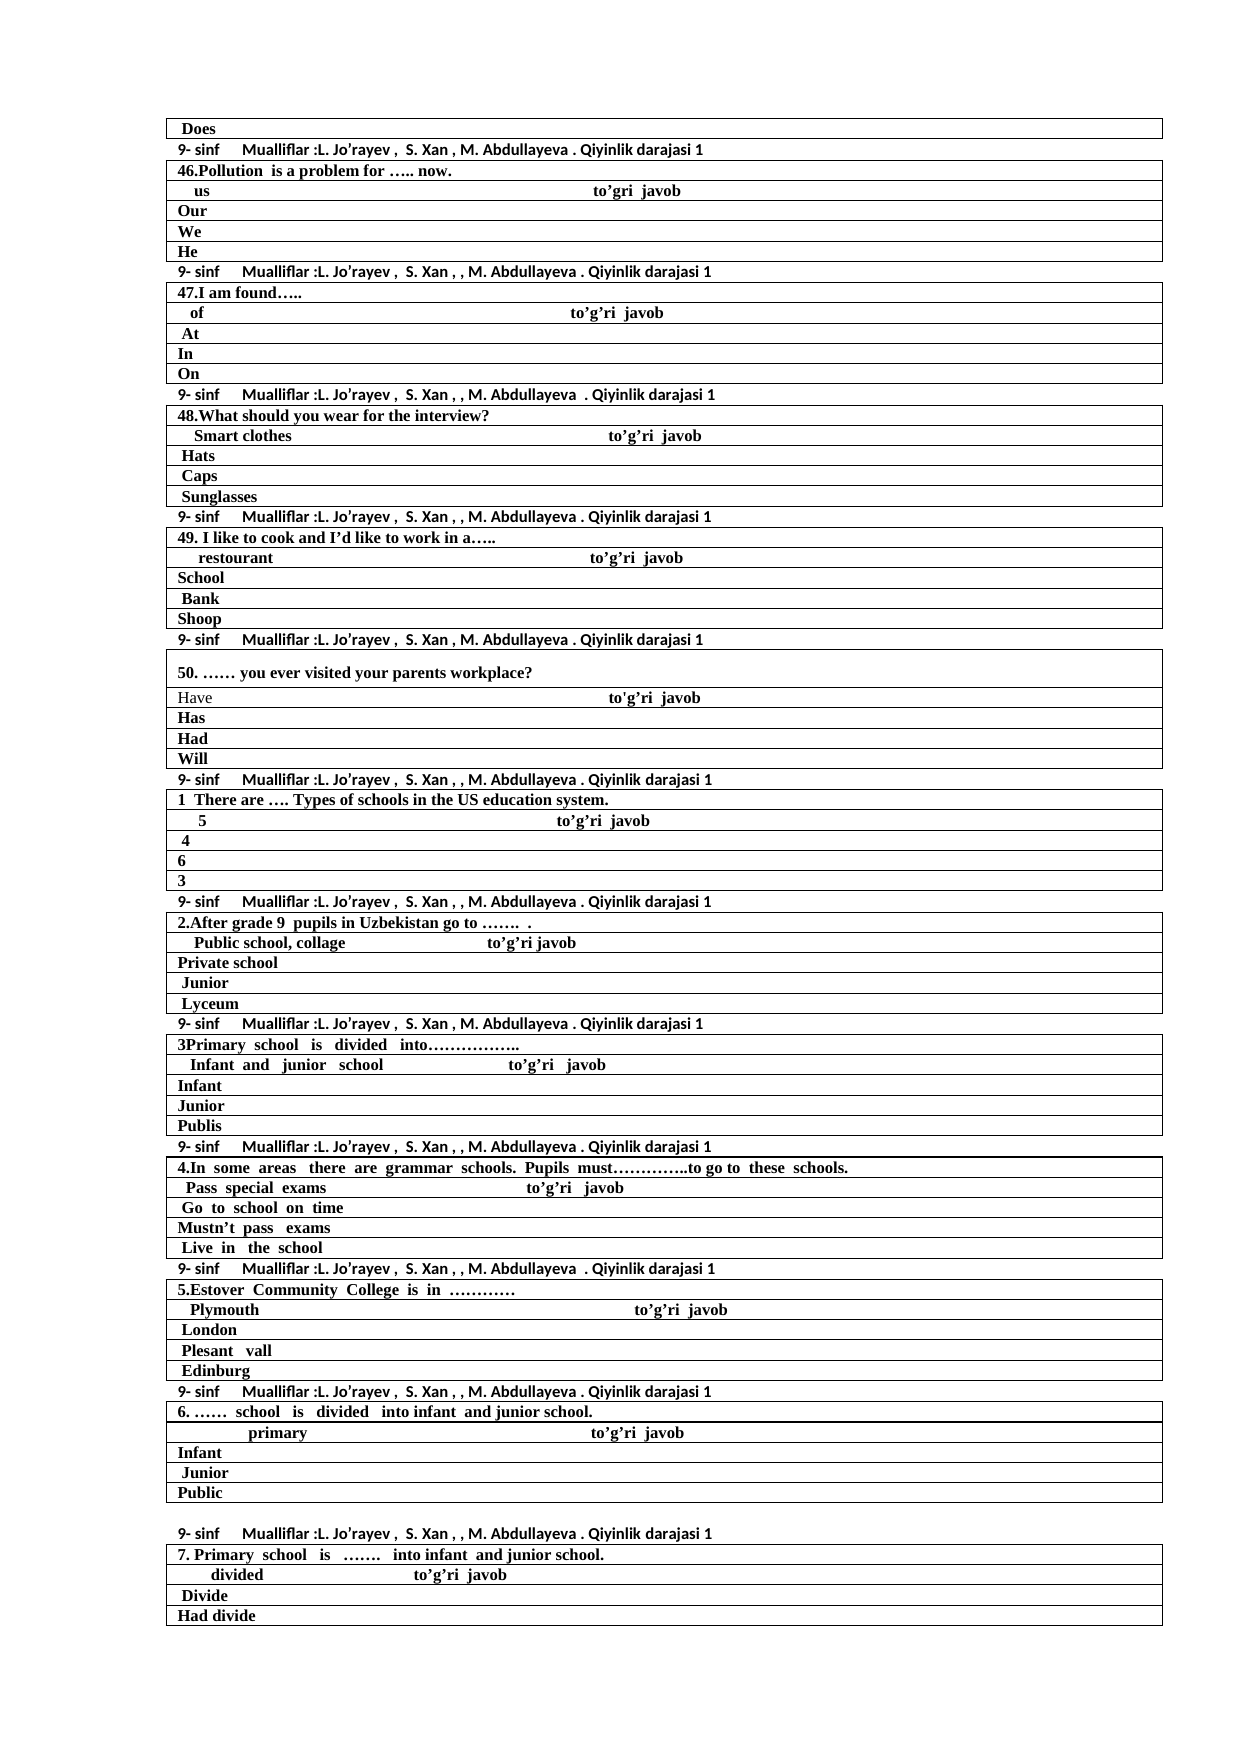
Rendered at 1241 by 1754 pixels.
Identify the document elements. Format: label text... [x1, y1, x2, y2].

table_header 2.After grade 9 pupils in Uzbekistan go to ……. . [167, 913, 1162, 932]
text 9- sinf Mualliflar :L. Jo’rayev , S. Xan , M. Abdullayeva . Qiyinlik darajasi 1 [177, 1014, 1152, 1034]
table_cell School [167, 568, 1162, 587]
table_cell Had [167, 729, 1162, 748]
table_cell Infant [167, 1443, 1162, 1462]
table_cell primary to’g’ri javob [167, 1423, 1162, 1442]
table_header 3Primary school is divided into…………….. [167, 1035, 1162, 1054]
table_cell Go to school on time [167, 1198, 1162, 1217]
table_cell Junior [167, 1096, 1162, 1115]
table_header 47.I am found….. [167, 283, 1162, 302]
table_cell 5 to’g’ri javob [167, 810, 1162, 829]
table_cell Have to'g’ri javob [167, 688, 1162, 707]
table_cell Divide [167, 1585, 1162, 1604]
table_header 48.What should you wear for the interview? [167, 406, 1162, 425]
table_cell 3 [167, 871, 1162, 890]
table_cell Will [167, 749, 1162, 768]
text 9- sinf Mualliflar :L. Jo’rayev , S. Xan , , M. Abdullayeva . Qiyinlik darajasi 1 [177, 384, 1152, 404]
table_cell London [167, 1320, 1162, 1339]
text 9- sinf Mualliflar :L. Jo’rayev , S. Xan , M. Abdullayeva . Qiyinlik darajasi 1 [177, 139, 1152, 160]
table_header 1 There are …. Types of schools in the US education system. [167, 790, 1162, 809]
table_cell Plesant vall [167, 1340, 1162, 1359]
table_cell Private school [167, 953, 1162, 972]
table_cell 6 [167, 851, 1162, 870]
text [177, 262, 1152, 282]
table_cell Publis [167, 1116, 1162, 1135]
table_header 5.Estover Community College is in ………… [167, 1280, 1162, 1299]
table_cell Mustn’t pass exams [167, 1218, 1162, 1237]
table_cell He [167, 242, 1162, 261]
text 9- sinf Mualliflar :L. Jo’rayev , S. Xan , , M. Abdullayeva . Qiyinlik darajasi 1 [177, 891, 1152, 912]
text 9- sinf Mualliflar :L. Jo’rayev , S. Xan , , M. Abdullayeva . Qiyinlik darajasi 1 [177, 1136, 1152, 1156]
table_header 6. …… school is divided into infant and junior school. [167, 1402, 1162, 1421]
table_header 4.In some areas there are grammar schools. Pupils must…………..to go to these schools. [167, 1158, 1162, 1177]
table_cell restourant to’g’ri javob [167, 548, 1162, 567]
table_cell Live in the school [167, 1238, 1162, 1257]
table_cell In [167, 344, 1162, 363]
table_cell Smart clothes to’g’ri javob [167, 426, 1162, 445]
text 9- sinf Mualliflar :L. Jo’rayev , S. Xan , , M. Abdullayeva . Qiyinlik darajasi 1 [177, 769, 1152, 789]
table_cell Caps [167, 466, 1162, 485]
table_cell Infant [167, 1075, 1162, 1094]
text 9- sinf Mualliflar :L. Jo’rayev , S. Xan , , M. Abdullayeva . Qiyinlik darajasi 1 [177, 1381, 1152, 1401]
table_cell Hats [167, 446, 1162, 465]
table_cell Lyceum [167, 994, 1162, 1013]
text 9- sinf Mualliflar :L. Jo’rayev , S. Xan , , M. Abdullayeva . Qiyinlik darajasi 1 [177, 507, 1152, 527]
table_cell Pass special exams to’g’ri javob [167, 1178, 1162, 1197]
table_cell Our [167, 201, 1162, 220]
table_cell 4 [167, 831, 1162, 850]
table_cell Public [167, 1483, 1162, 1502]
table_cell At [167, 324, 1162, 343]
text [177, 1523, 1152, 1544]
table_cell Junior [167, 1463, 1162, 1482]
table_header 46.Pollution is a problem for ….. now. [167, 161, 1162, 180]
table_cell Junior [167, 973, 1162, 992]
table_header 7. Primary school is ……. into infant and junior school. [167, 1545, 1162, 1564]
table_cell Had divide [167, 1606, 1162, 1625]
table_cell of to’g’ri javob [167, 303, 1162, 322]
table_cell Infant and junior school to’g’ri javob [167, 1055, 1162, 1074]
text 9- sinf Mualliflar :L. Jo’rayev , S. Xan , , M. Abdullayeva . Qiyinlik darajasi 1 [177, 1259, 1152, 1279]
table_cell Plymouth to’g’ri javob [167, 1300, 1162, 1319]
table_cell Bank [167, 589, 1162, 608]
table_cell Edinburg [167, 1361, 1162, 1380]
table_cell Does [167, 119, 1162, 138]
table_cell We [167, 221, 1162, 241]
table_cell Has [167, 708, 1162, 727]
table_header 49. I like to cook and I’d like to work in a….. [167, 528, 1162, 547]
table_cell us to’gri javob [167, 181, 1162, 200]
table_cell Sunglasses [167, 486, 1162, 506]
table_cell On [167, 364, 1162, 383]
table_cell Shoop [167, 609, 1162, 628]
table_cell Public school, collage to’g’ri javob [167, 933, 1162, 952]
table_cell divided to’g’ri javob [167, 1565, 1162, 1584]
text 9- sinf Mualliflar :L. Jo’rayev , S. Xan , M. Abdullayeva . Qiyinlik darajasi 1 [177, 629, 1152, 649]
table_header 50. …… you ever visited your parents workplace? [167, 650, 1162, 687]
